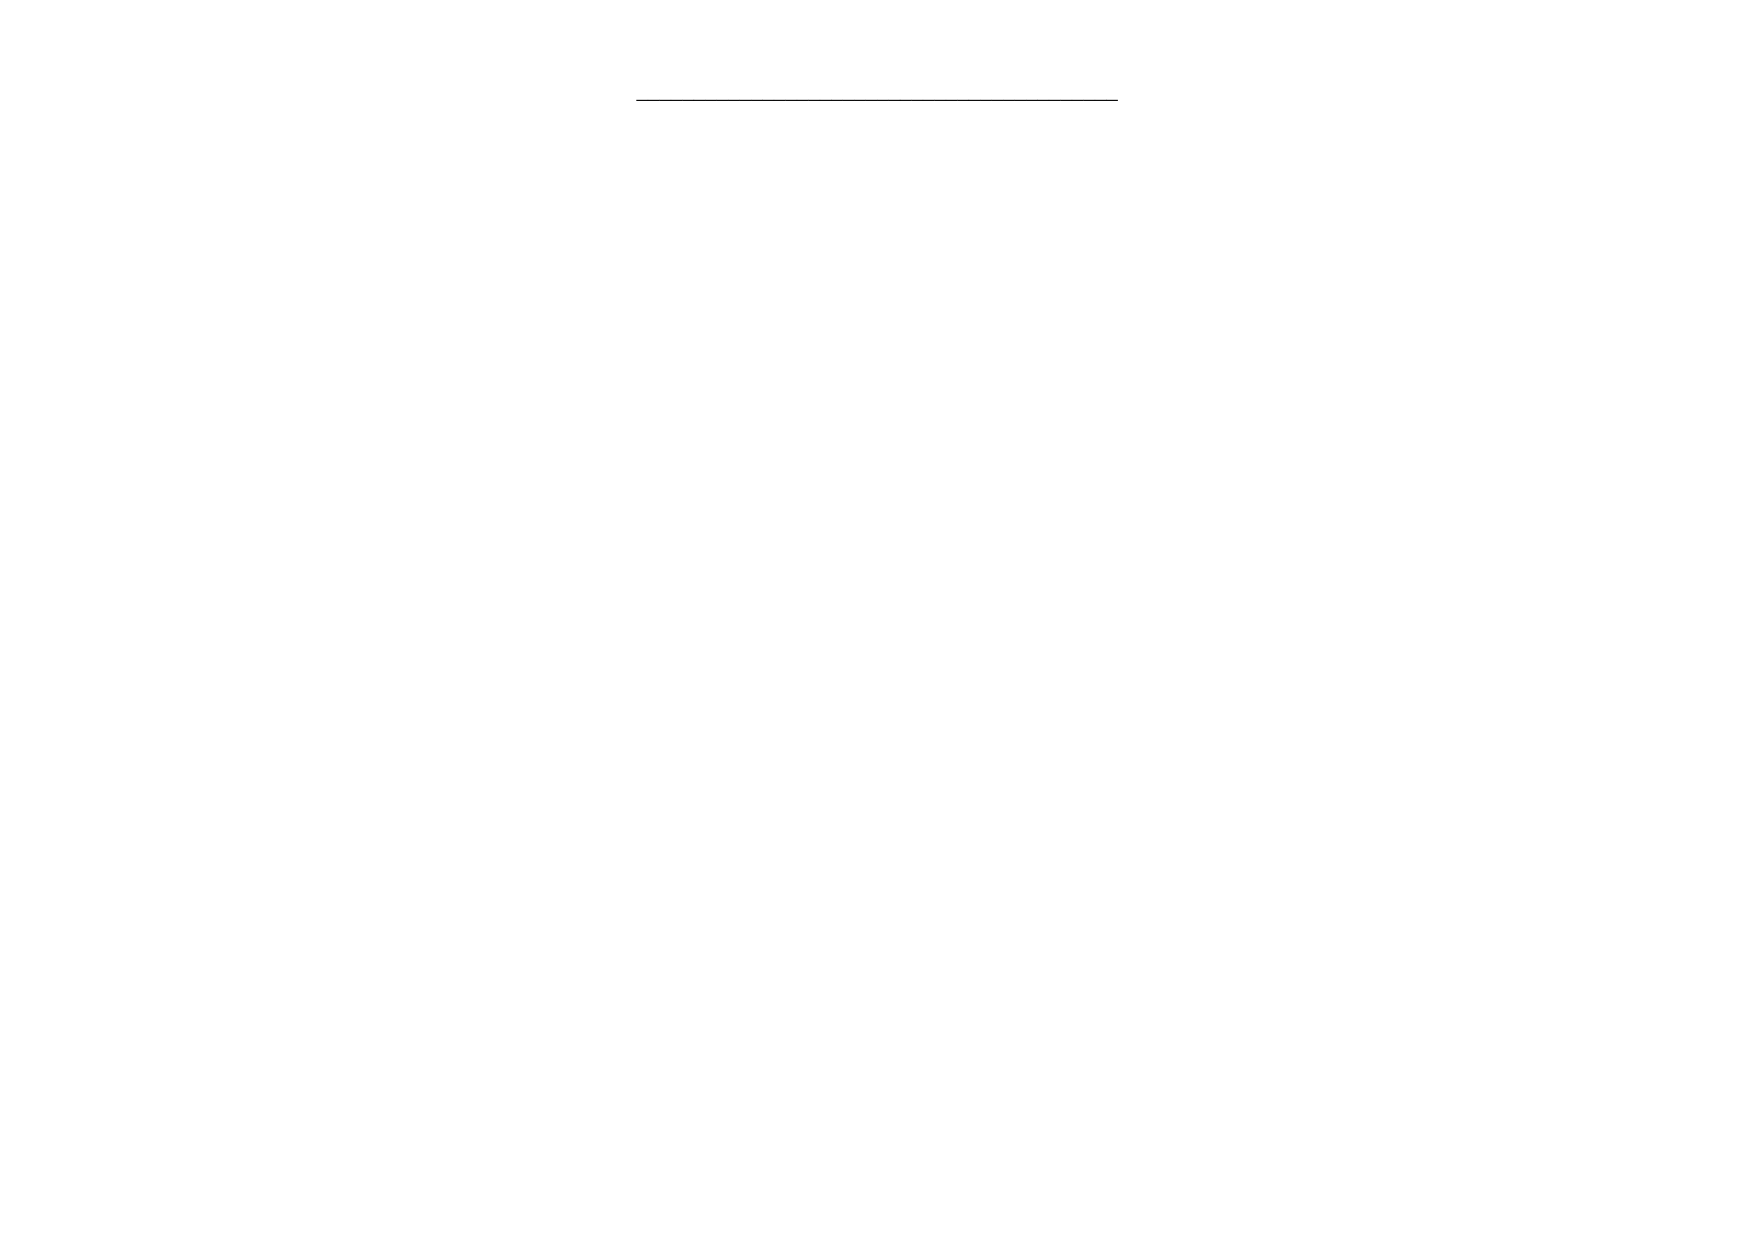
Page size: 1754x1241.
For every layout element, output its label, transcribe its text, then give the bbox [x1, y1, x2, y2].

text __________________________________________ [118, 77, 1636, 103]
